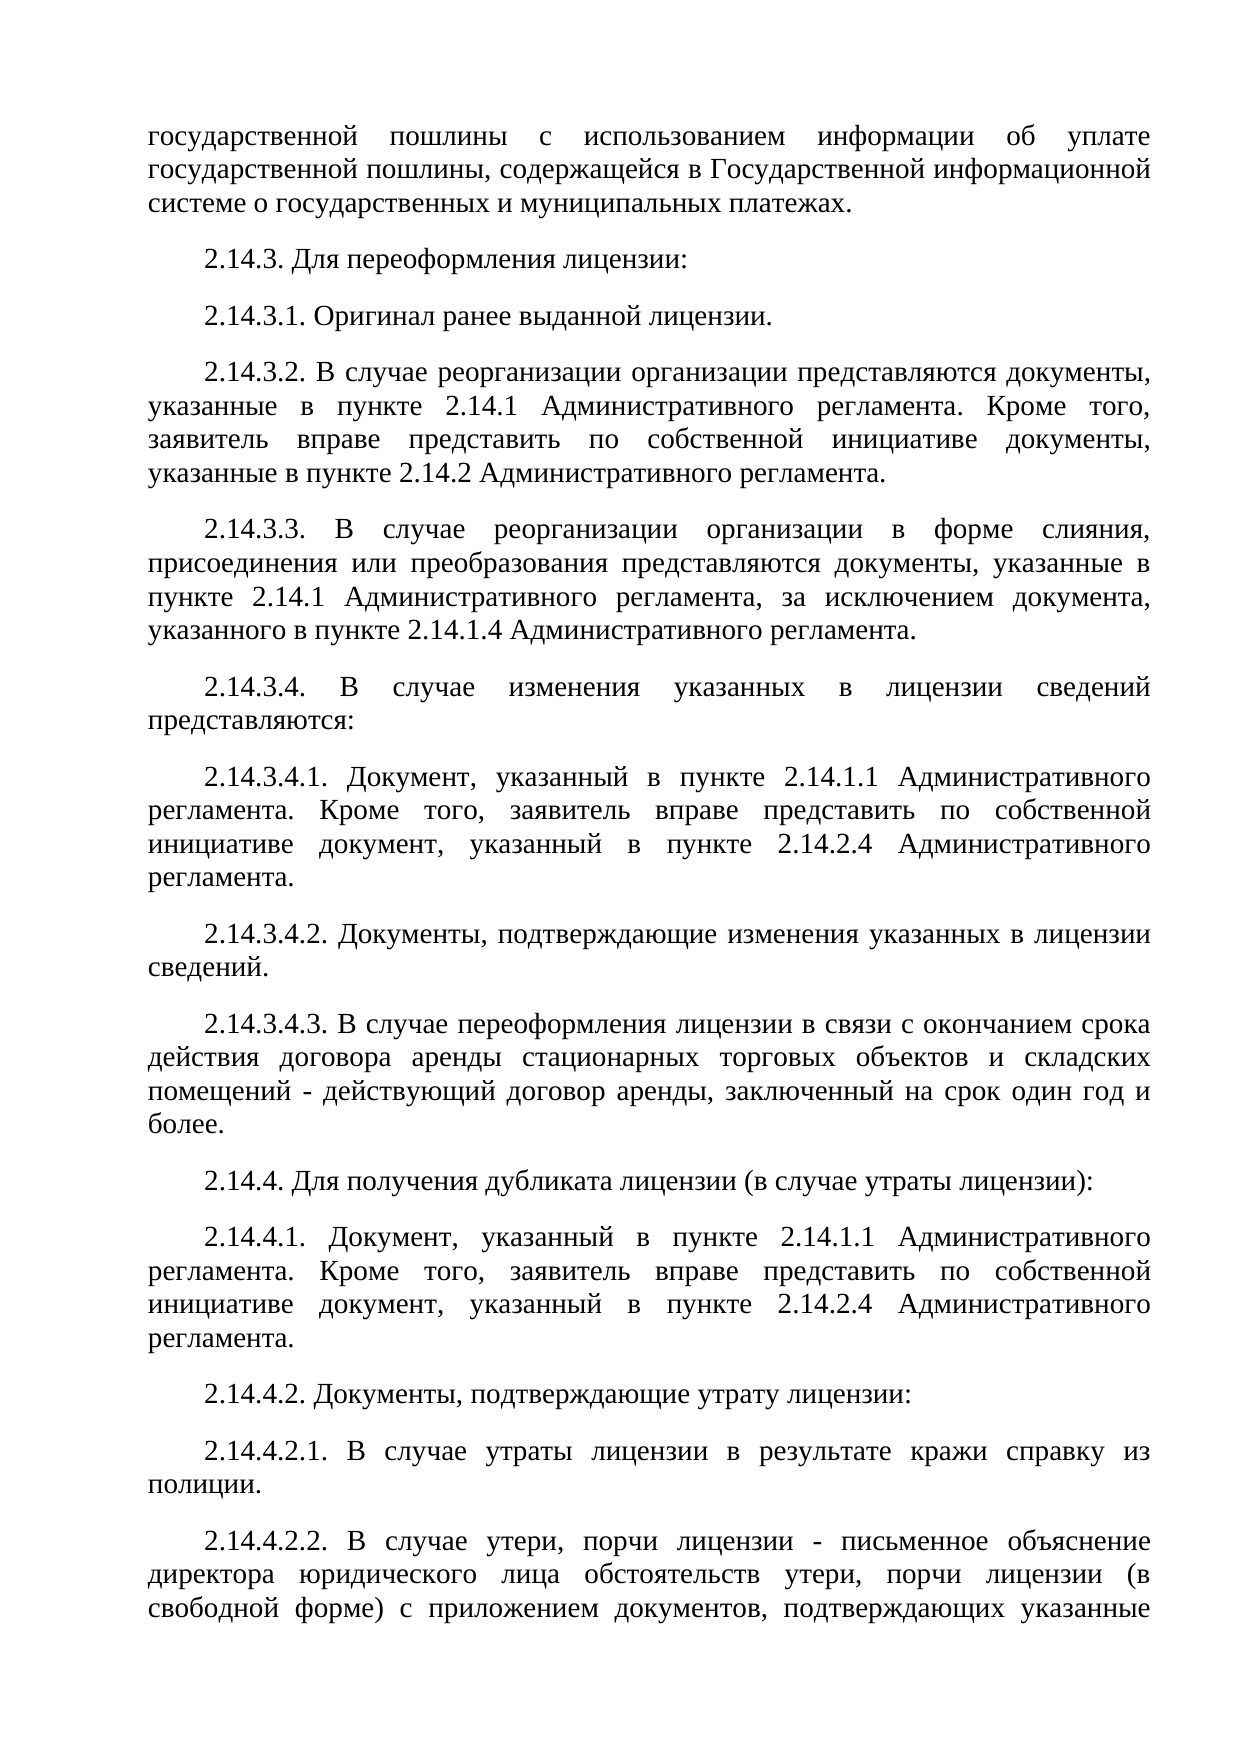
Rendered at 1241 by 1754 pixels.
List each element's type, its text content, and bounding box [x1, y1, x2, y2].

text 2.14.4.2. Документы, подтверждающие утрату лицензии: [148, 1376, 1152, 1410]
text 2.14.3.4.3. В случае переоформления лицензии в связи с окончанием срока действия договора аренды стационарных торговых объектов и складских помещений - действующий договор аренды, заключенный на срок один год и более. [148, 1006, 1152, 1140]
text 2.14.3.1. Оригинал ранее выданной лицензии. [148, 298, 1152, 332]
text 2.14.3. Для переоформления лицензии: [148, 242, 1152, 275]
text 2.14.3.4. В случае изменения указанных в лицензии сведений представляются: [148, 669, 1152, 736]
text 2.14.4.1. Документ, указанный в пункте 2.14.1.1 Административного регламента. Кроме того, заявитель вправе представить по собственной инициативе документ, указанный в пункте 2.14.2.4 Административного регламента. [148, 1219, 1152, 1353]
text 2.14.4.2.1. В случае утраты лицензии в результате кражи справку из полиции. [148, 1433, 1152, 1500]
text 2.14.3.4.1. Документ, указанный в пункте 2.14.1.1 Административного регламента. Кроме того, заявитель вправе представить по собственной инициативе документ, указанный в пункте 2.14.2.4 Административного регламента. [148, 759, 1152, 893]
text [148, 1523, 1152, 1623]
text 2.14.4. Для получения дубликата лицензии (в случае утраты лицензии): [148, 1163, 1152, 1196]
text 2.14.3.2. В случае реорганизации организации представляются документы, указанные в пункте 2.14.1 Административного регламента. Кроме того, заявитель вправе представить по собственной инициативе документы, указанные в пункте 2.14.2 Административного регламента. [148, 354, 1152, 489]
text 2.14.3.4.2. Документы, подтверждающие изменения указанных в лицензии сведений. [148, 916, 1152, 983]
text 2.14.3.3. В случае реорганизации организации в форме слияния, присоединения или преобразования представляются документы, указанные в пункте 2.14.1 Административного регламента, за исключением документа, указанного в пункте 2.14.1.4 Административного регламента. [148, 512, 1152, 646]
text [148, 118, 1152, 219]
